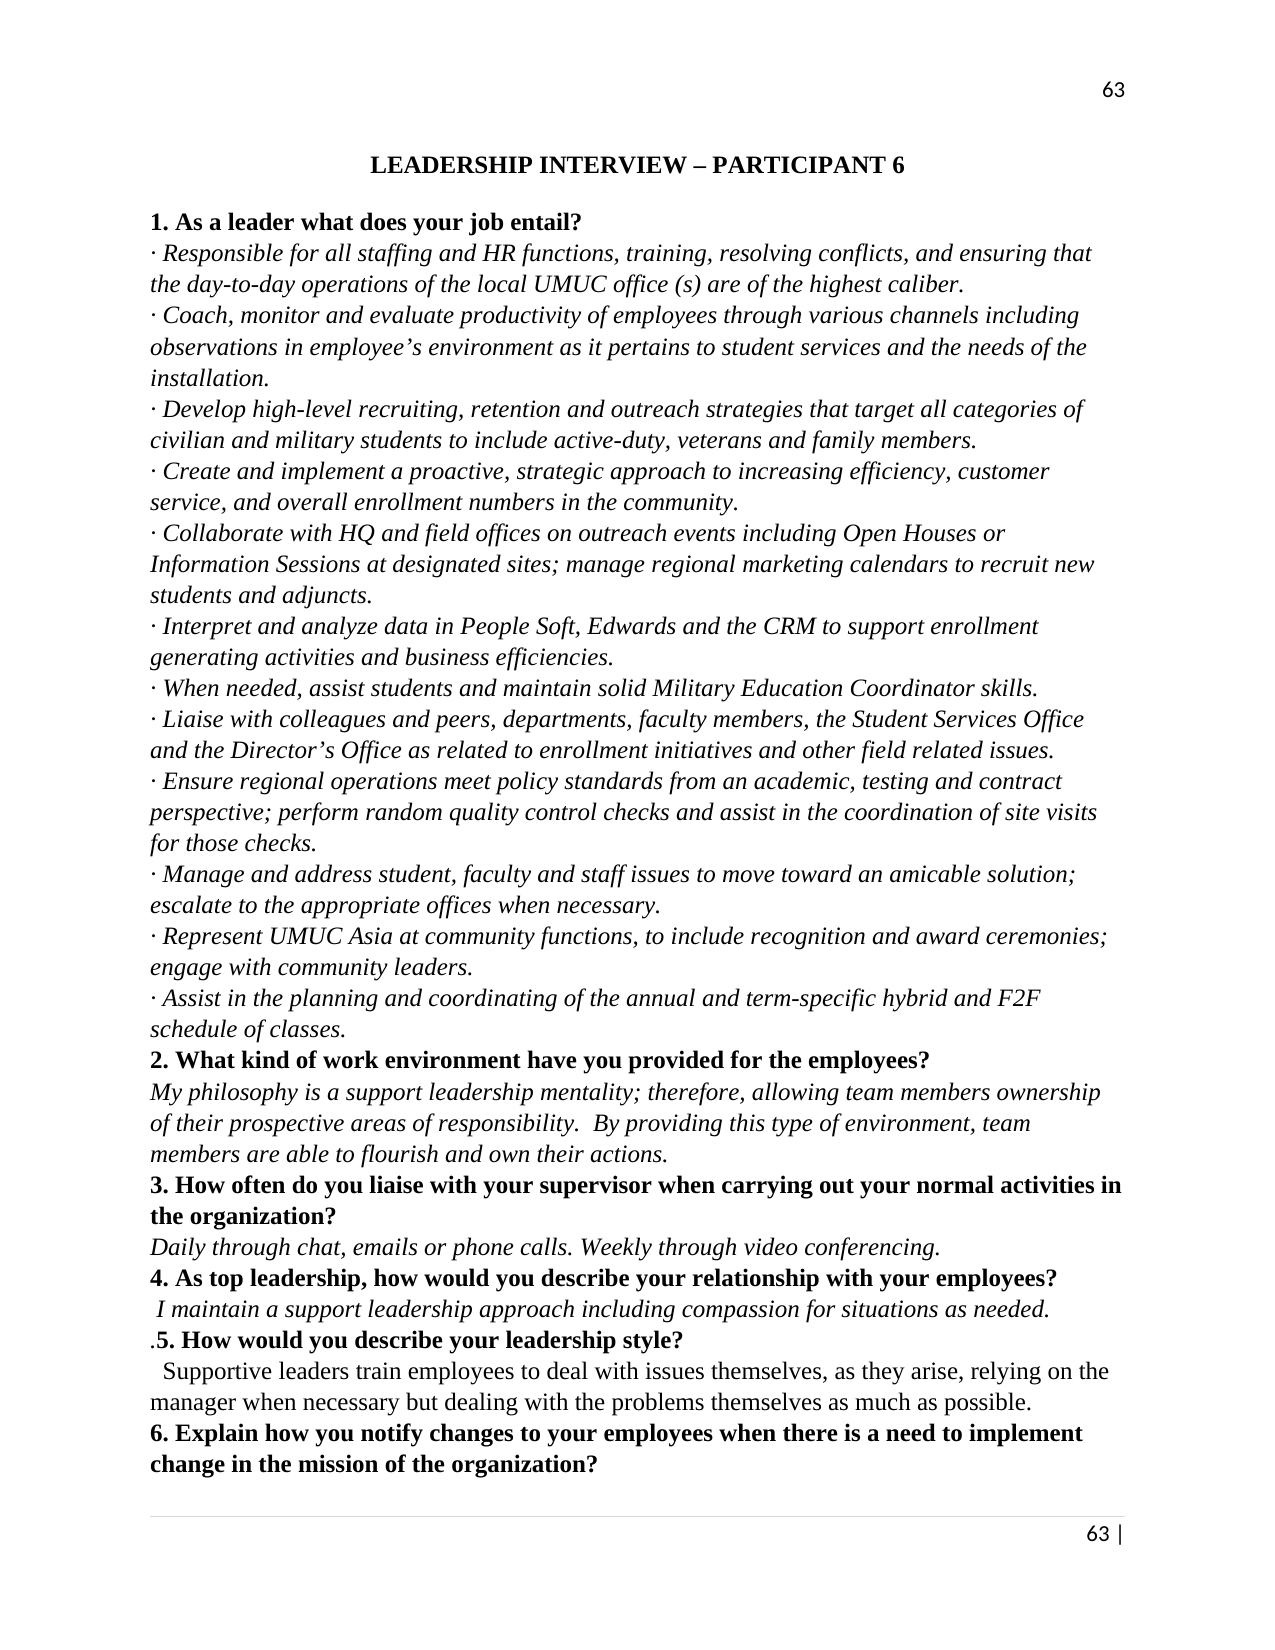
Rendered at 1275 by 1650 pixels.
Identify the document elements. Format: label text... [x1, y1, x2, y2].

text I maintain a support leadership approach including compassion for situations as needed. [150, 1294, 1125, 1323]
text · Liaise with colleagues and peers, departments, faculty members, the Student Services Office and the Director’s Office as related to enrollment initiatives and other field related issues. [150, 704, 1125, 764]
text Daily through chat, emails or phone calls. Weekly through video conferencing. [150, 1232, 1125, 1261]
text 6. Explain how you notify changes to your employees when there is a need to implement change in the mission of the organization? [150, 1418, 1125, 1478]
text · Interpret and analyze data in People Soft, Edwards and the CRM to support enrollment generating activities and business efficiencies. [150, 611, 1125, 671]
text · Collaborate with HQ and field offices on outreach events including Open Houses or Information Sessions at designated sites; manage regional marketing calendars to recruit new students and adjuncts. [150, 518, 1125, 609]
text · Coach, monitor and evaluate productivity of employees through various channels including observations in employee’s environment as it pertains to student services and the needs of the installation. [150, 301, 1125, 391]
text · Ensure regional operations meet policy standards from an academic, testing and contract perspective; perform random quality control checks and assist in the coordination of site visits for those checks. [150, 766, 1125, 857]
text Supportive leaders train employees to deal with issues themselves, as they arise, relying on the manager when necessary but dealing with the problems themselves as much as possible. [150, 1356, 1125, 1416]
text · Responsible for all staffing and HR functions, training, resolving conflicts, and ensuring that the day-to-day operations of the local UMUC office (s) are of the highest caliber. [150, 238, 1125, 298]
text · Represent UMUC Asia at community functions, to include recognition and award ceremonies; engage with community leaders. [150, 921, 1125, 981]
text 1. As a leader what does your job entail? [150, 207, 1125, 236]
text LEADERSHIP INTERVIEW – PARTICIPANT 6 [150, 150, 1125, 179]
text 2. What kind of work environment have you provided for the employees? [150, 1046, 1125, 1074]
text · Develop high-level recruiting, retention and outreach strategies that target all categories of civilian and military students to include active-duty, veterans and family members. [150, 394, 1125, 453]
text My philosophy is a support leadership mentality; therefore, allowing team members ownership of their prospective areas of responsibility. By providing this type of environment, team members are able to flourish and own their actions. [150, 1077, 1125, 1167]
text · When needed, assist students and maintain solid Military Education Coordinator skills. [150, 673, 1125, 702]
text · Create and implement a proactive, strategic approach to increasing efficiency, customer service, and overall enrollment numbers in the community. [150, 456, 1125, 516]
text 4. As top leadership, how would you describe your relationship with your employees? [150, 1263, 1125, 1292]
text .5. How would you describe your leadership style? [150, 1325, 1125, 1354]
text · Manage and address student, faculty and staff issues to move toward an amicable solution; escalate to the appropriate offices when necessary. [150, 859, 1125, 919]
text · Assist in the planning and coordinating of the annual and term-specific hybrid and F2F schedule of classes. [150, 983, 1125, 1043]
text 3. How often do you liaise with your supervisor when carrying out your normal activities in the organization? [150, 1170, 1125, 1229]
